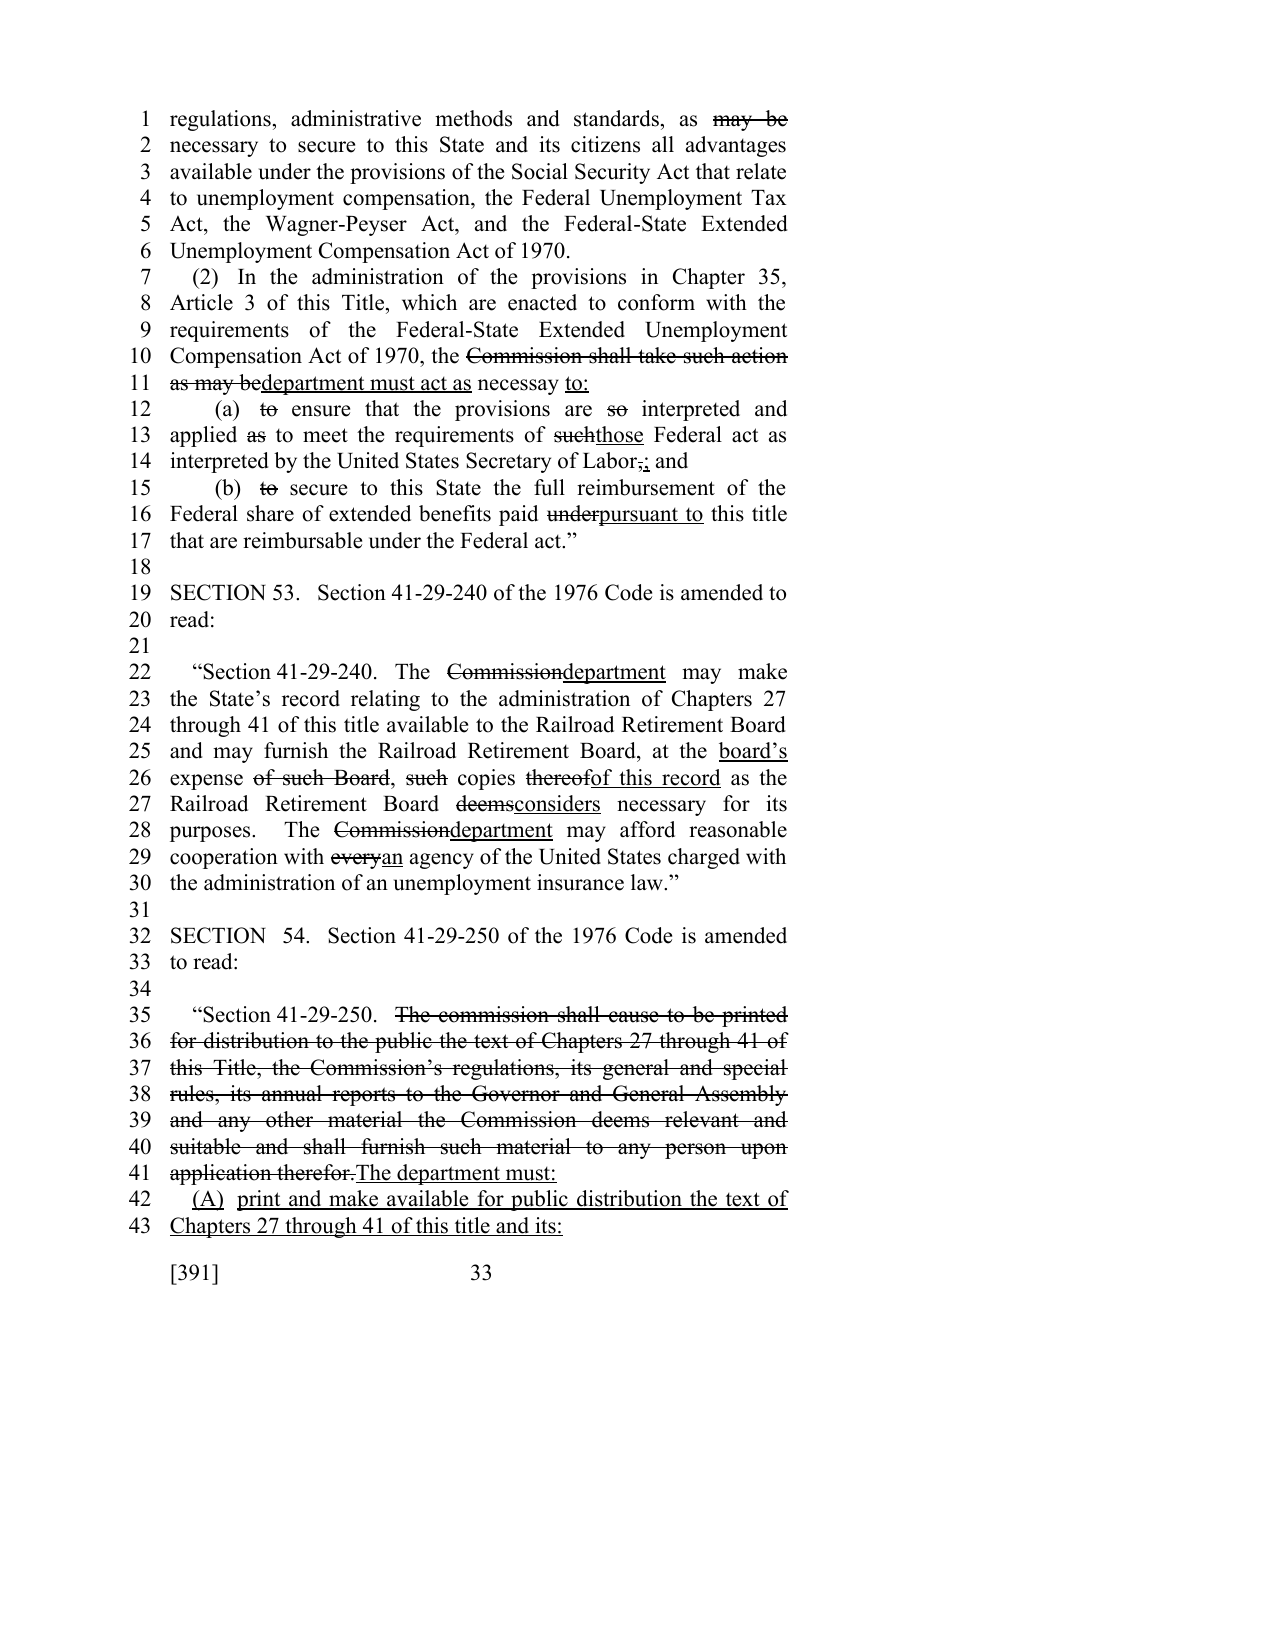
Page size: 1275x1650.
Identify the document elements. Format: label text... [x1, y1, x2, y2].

text (A) print and make available for public distribution the text of Chapters 27 through 41 of this title and its: [169, 1186, 787, 1238]
text SECTION 54. Section 41-29-250 of the 1976 Code is amended to read: [169, 922, 787, 975]
text “Section 41-29-250. The commission shall cause to be printed for distribution to the public the text of Chapters 27 through 41 of this Title, the Commission’s regulations, its general and special rules, its annual reports to the Governor and General Assembly and any other material the Commission deems relevant and suitable and shall furnish such material to any person upon application therefor.The department must: [169, 1001, 787, 1042]
text SECTION 53. Section 41-29-240 of the 1976 Code is amended to read: [169, 579, 787, 632]
text (a) to ensure that the provisions are so interpreted and applied as to meet the requirements of suchthose Federal act as interpreted by the United States Secretary of Labor,; and [169, 395, 787, 474]
text (b) to secure to this State the full reimbursement of the Federal share of extended benefits paid underpursuant to this title that are reimbursable under the Federal act.” [169, 474, 787, 553]
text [169, 105, 787, 263]
text “Section 41-29-240. The Commissiondepartment may make the State’s record relating to the administration of Chapters 27 through 41 of this title available to the Railroad Retirement Board and may furnish the Railroad Retirement Board, at the board’s expense of such Board, such copies thereofof this record as the Railroad Retirement Board deemsconsiders necessary for its purposes. The Commissiondepartment may afford reasonable cooperation with everyan agency of the United States charged with the administration of an unemployment insurance law.” [169, 658, 787, 896]
text (2) In the administration of the provisions in Chapter 35, Article 3 of this Title, which are enacted to conform with the requirements of the Federal-State Extended Unemployment Compensation Act of 1970, the Commission shall take such action as may bedepartment must act as necessay to: [169, 263, 787, 395]
